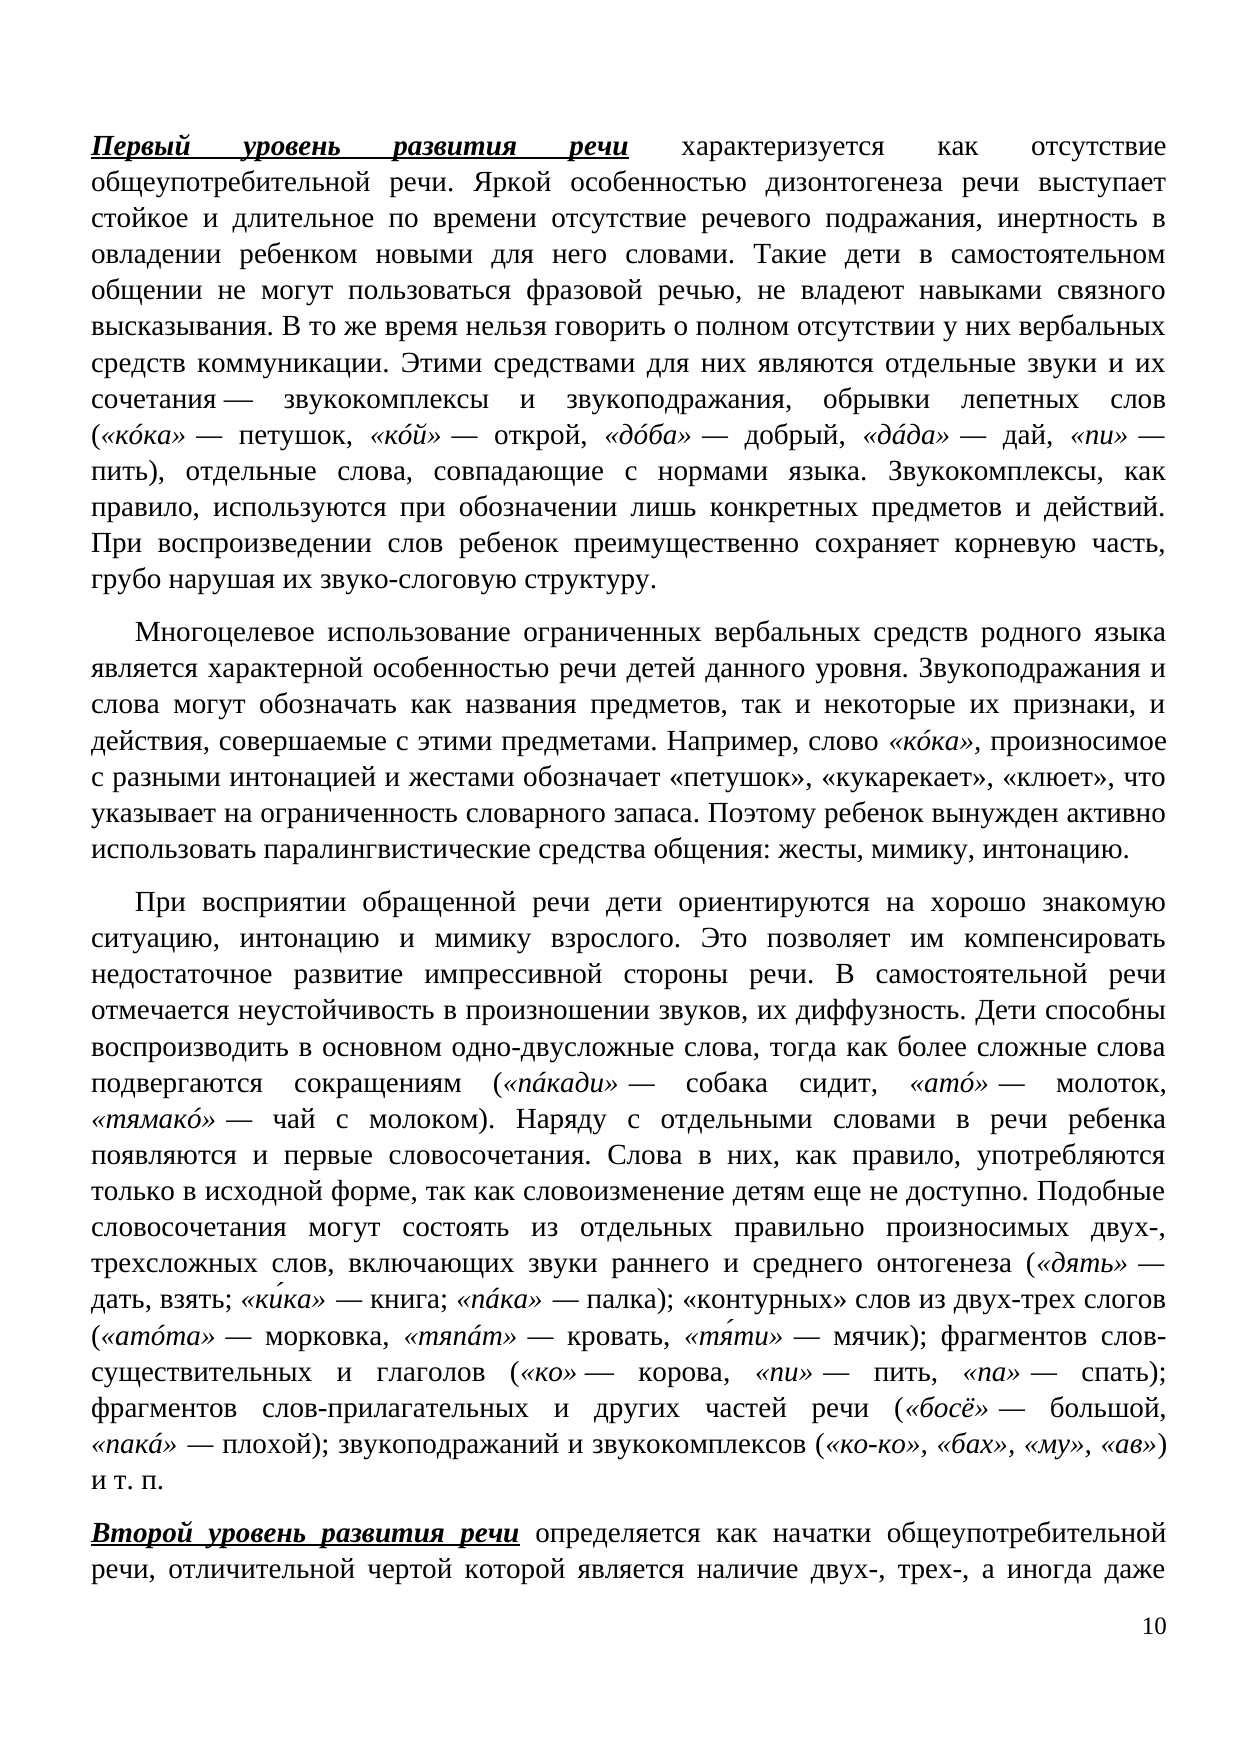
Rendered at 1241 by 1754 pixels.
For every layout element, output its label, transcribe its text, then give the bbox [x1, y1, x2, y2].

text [91, 1515, 1167, 1585]
text При восприятии обращенной речи дети ориентируются на хорошо знакомую ситуацию, интонацию и мимику взрослого. Это позволяет им компенсировать недостаточное развитие импрессивной стороны речи. В самостоятельной речи отмечается неустойчивость в произношении звуков, их диффузность. Дети способны воспроизводить в основном одно-двусложные слова, тогда как более сложные слова подвергаются сокращениям («пáкади» — собака сидит, «атó» — молоток, «тямакó» — чай с молоком). Наряду с отдельными словами в речи ребенка появляются и первые словосочетания. Слова в них, как правило, употребляются только в исходной форме, так как словоизменение детям еще не доступно. Подобные словосочетания могут состоять из отдельных правильно произносимых двух-, трехсложных слов, включающих звуки раннего и среднего онтогенеза («дять» — дать, взять; «ки́ка» — книга; «пáка» — палка); «контурных» слов из двух-трех слогов («атóта» — морковка, «тяпáт» — кровать, «тя́ти» — мячик); фрагментов слов-существительных и глаголов («ко» — корова, «пи» — пить, «па» — спать); фрагментов слов-прилагательных и других частей речи («босё» — большой, «пакá» — плохой); звукоподражаний и звукокомплексов («ко-ко», «бах», «му», «ав») и т. п. [91, 884, 1167, 1496]
text Многоцелевое использование ограниченных вербальных средств родного языка является характерной особенностью речи детей данного уровня. Звукоподражания и слова могут обозначать как названия предметов, так и некоторые их признаки, и действия, совершаемые с этими предметами. Например, слово «кóка», произносимое с разными интонацией и жестами обозначает «петушок», «кукарекает», «клюет», что указывает на ограниченность словарного запаса. Поэтому ребенок вынужден активно использовать паралингвистические средства общения: жесты, мимику, интонацию. [91, 614, 1167, 865]
text Первый уровень развития речи характеризуется как отсутствие общеупотребительной речи. Яркой особенностью дизонтогенеза речи выступает стойкое и длительное по времени отсутствие речевого подражания, инертность в овладении ребенком новыми для него словами. Такие дети в самостоятельном общении не могут пользоваться фразовой речью, не владеют навыками связного высказывания. В то же время нельзя говорить о полном отсутствии у них вербальных средств коммуникации. Этими средствами для них являются отдельные звуки и их сочетания — звукокомплексы и звукоподражания, обрывки лепетных слов («кóка» — петушок, «кóй» — открой, «дóба» — добрый, «дáда» — дай, «пи» — пить), отдельные слова, совпадающие с нормами языка. Звукокомплексы, как правило, используются при обозначении лишь конкретных предметов и действий. При воспроизведении слов ребенок преимущественно сохраняет корневую часть, грубо нарушая их звуко-слоговую структуру. [91, 128, 1167, 595]
